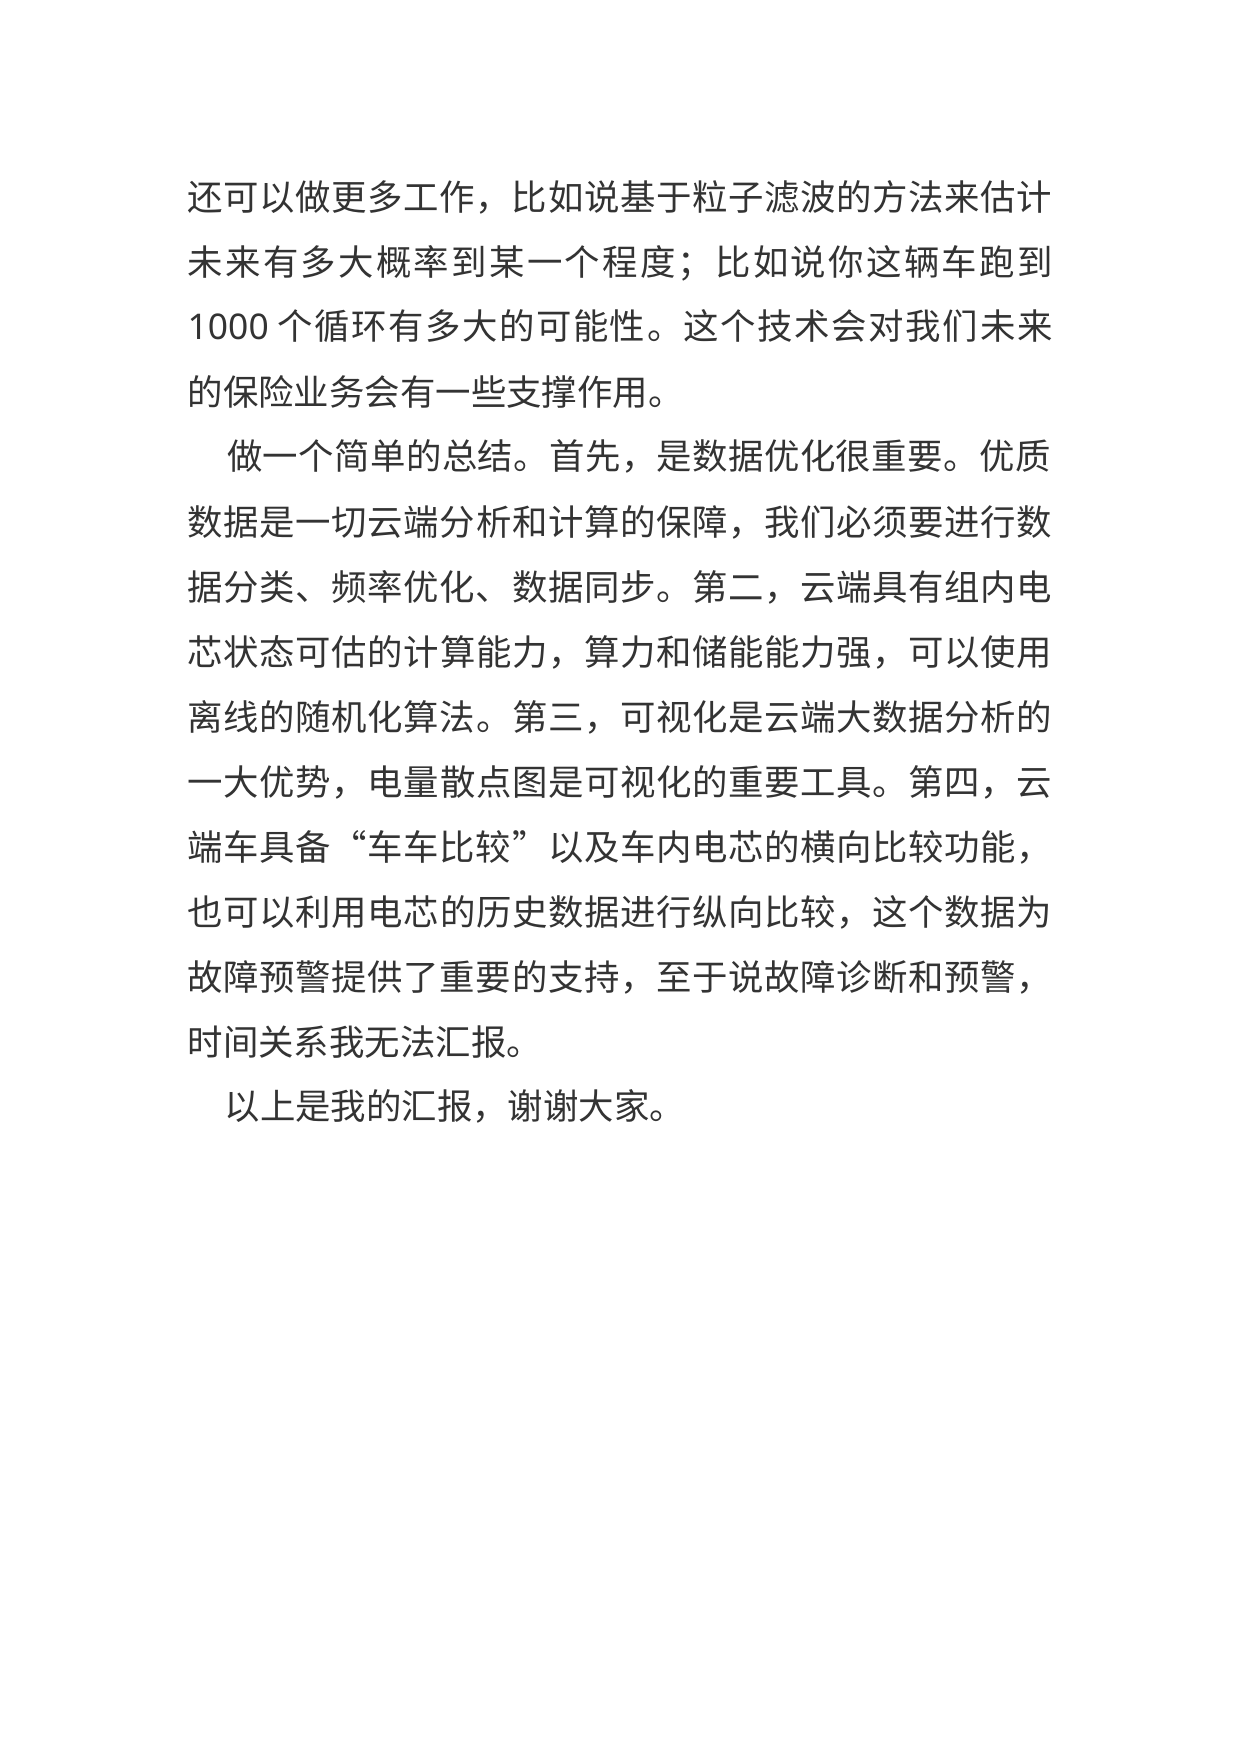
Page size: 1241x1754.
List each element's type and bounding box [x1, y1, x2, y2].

text [187, 162, 1053, 1137]
